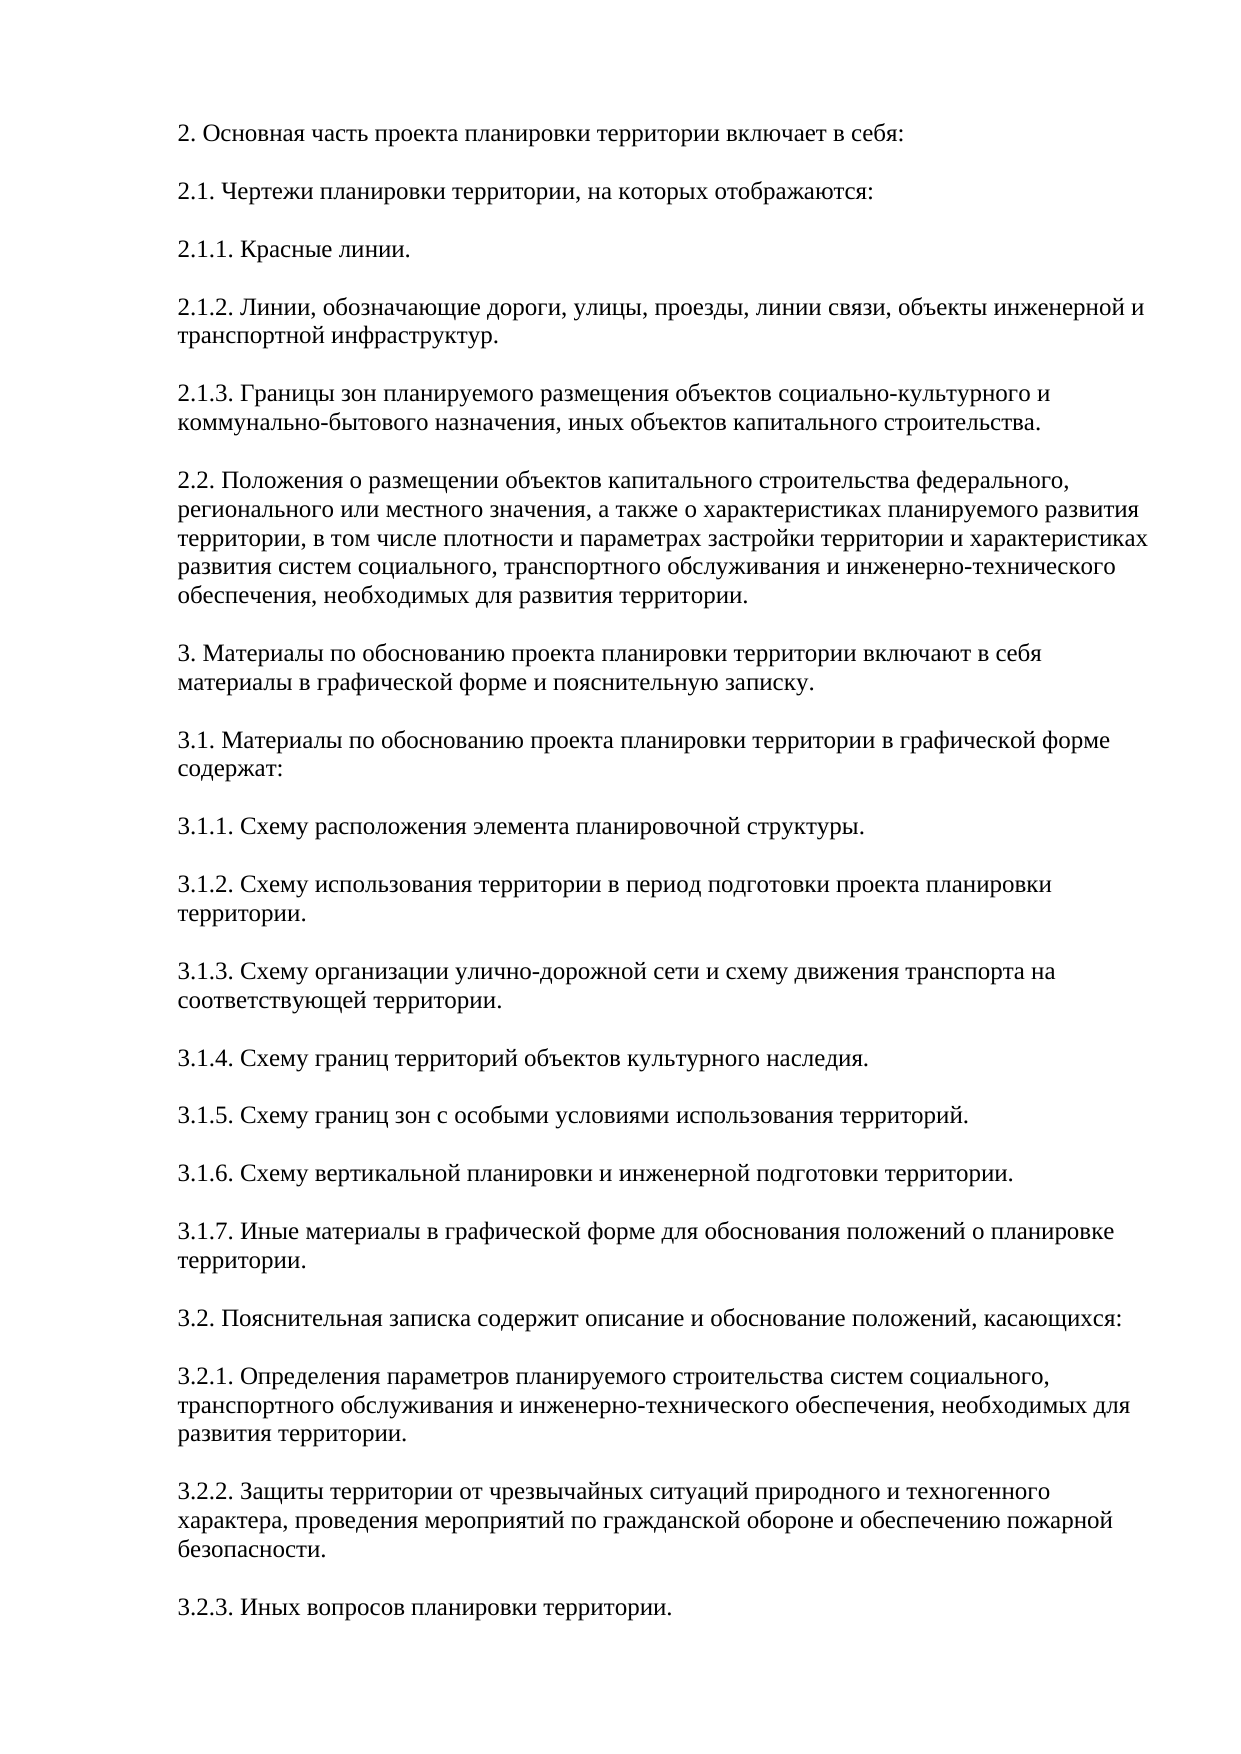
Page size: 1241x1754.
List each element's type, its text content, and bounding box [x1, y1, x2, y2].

text 3.2.1. Определения параметров планируемого строительства систем социального, транспортного обслуживания и инженерно-технического обеспечения, необходимых для развития территории. [177, 1361, 1152, 1447]
text 2.2. Положения о размещении объектов капитального строительства федерального, регионального или местного значения, а также о характеристиках планируемого развития территории, в том числе плотности и параметрах застройки территории и характеристиках развития систем социального, транспортного обслуживания и инженерно-технического обеспечения, необходимых для развития территории. [177, 465, 1152, 609]
text 2.1. Чертежи планировки территории, на которых отображаются: [177, 176, 1152, 205]
text 3.2. Пояснительная записка содержит описание и обоснование положений, касающихся: [177, 1303, 1152, 1332]
text 3.2.2. Защиты территории от чрезвычайных ситуаций природного и техногенного характера, проведения мероприятий по гражданской обороне и обеспечению пожарной безопасности. [177, 1476, 1152, 1563]
text 3.1.4. Схему границ территорий объектов культурного наследия. [177, 1043, 1152, 1071]
text 2.1.2. Линии, обозначающие дороги, улицы, проезды, линии связи, объекты инженерной и транспортной инфраструктур. [177, 292, 1152, 349]
text 3.1.6. Схему вертикальной планировки и инженерной подготовки территории. [177, 1158, 1152, 1187]
text 3.1. Материалы по обоснованию проекта планировки территории в графической форме содержат: [177, 725, 1152, 782]
text 3.1.7. Иные материалы в графической форме для обоснования положений о планировке территории. [177, 1216, 1152, 1274]
text 2.1.3. Границы зон планируемого размещения объектов социально-культурного и коммунально-бытового назначения, иных объектов капитального строительства. [177, 378, 1152, 436]
text 3.1.1. Схему расположения элемента планировочной структуры. [177, 811, 1152, 840]
text 3. Материалы по обоснованию проекта планировки территории включают в себя материалы в графической форме и пояснительную записку. [177, 638, 1152, 696]
text 3.1.2. Схему использования территории в период подготовки проекта планировки территории. [177, 869, 1152, 927]
text 2. Основная часть проекта планировки территории включает в себя: [177, 118, 1152, 147]
text 3.1.5. Схему границ зон с особыми условиями использования территорий. [177, 1101, 1152, 1129]
text 3.1.3. Схему организации улично-дорожной сети и схему движения транспорта на соответствующей территории. [177, 956, 1152, 1013]
text 3.2.3. Иных вопросов планировки территории. [177, 1592, 1152, 1621]
text 2.1.1. Красные линии. [177, 234, 1152, 263]
